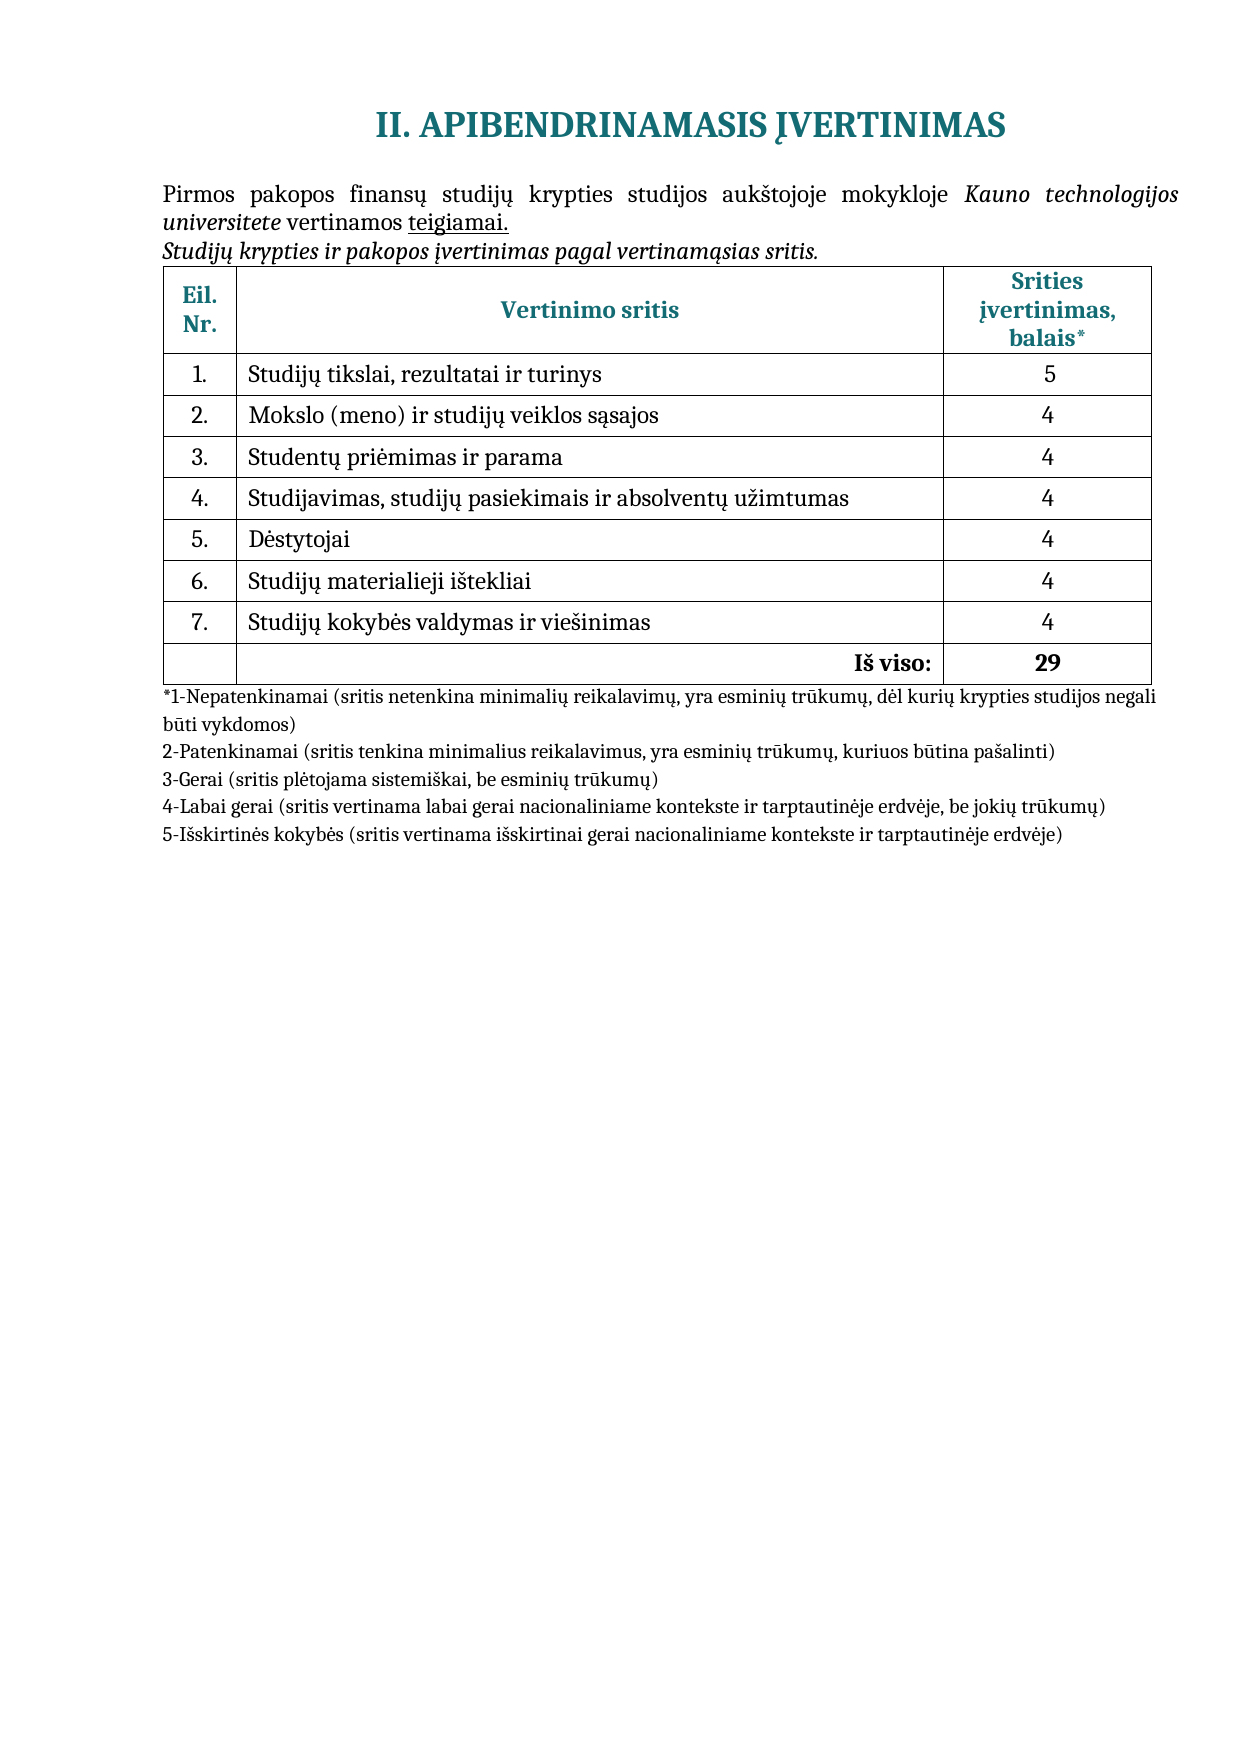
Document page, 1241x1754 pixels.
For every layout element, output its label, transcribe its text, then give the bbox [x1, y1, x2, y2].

text 4-Labai gerai (sritis vertinama labai gerai nacionaliniame kontekste ir tarptautinėje erdvėje, be jokių trūkumų) [162, 795, 1181, 819]
text 5-Išskirtinės kokybės (sritis vertinama išskirtinai gerai nacionaliniame kontekste ir tarptautinėje erdvėje) [162, 822, 1181, 846]
table_cell 3. [164, 437, 236, 477]
table_cell 4 [944, 437, 1151, 477]
table_cell 6. [164, 561, 236, 601]
table_header Srities įvertinimas, balais* [944, 267, 1151, 353]
table_cell Mokslo (meno) ir studijų veiklos sąsajos [237, 396, 943, 436]
table_cell 7. [164, 602, 236, 643]
table_cell Studentų priėmimas ir parama [237, 437, 943, 477]
table_cell 4 [944, 478, 1151, 518]
table_cell 4 [944, 396, 1151, 436]
table_cell Studijų tikslai, rezultatai ir turinys [237, 354, 943, 394]
text II. apibendrinamasis ĮVERTINIMAS [200, 103, 1181, 147]
text Pirmos pakopos finansų studijų krypties studijos aukštojoje mokykloje Kauno technologijos universitete vertinamos teigiamai. [162, 179, 1181, 237]
table_header Eil. Nr. [164, 267, 236, 353]
table_cell 4 [944, 520, 1151, 560]
table_header Vertinimo sritis [237, 267, 943, 353]
table_cell 1. [164, 354, 236, 394]
table_cell 4 [944, 602, 1151, 643]
table_cell 5. [164, 520, 236, 560]
table_cell 5 [944, 354, 1151, 394]
table_cell 4. [164, 478, 236, 518]
table_cell Studijavimas, studijų pasiekimais ir absolventų užimtumas [237, 478, 943, 518]
table_cell Dėstytojai [237, 520, 943, 560]
table_cell 29 [944, 644, 1151, 684]
table_cell Studijų kokybės valdymas ir viešinimas [237, 602, 943, 643]
table_cell [164, 644, 236, 684]
table_cell Iš viso: [237, 644, 943, 684]
text 2-Patenkinamai (sritis tenkina minimalius reikalavimus, yra esminių trūkumų, kuriuos būtina pašalinti) [162, 740, 1181, 764]
table_cell Studijų materialieji ištekliai [237, 561, 943, 601]
table_cell 2. [164, 396, 236, 436]
text 3-Gerai (sritis plėtojama sistemiškai, be esminių trūkumų) [162, 767, 1181, 791]
text *1-Nepatenkinamai (sritis netenkina minimalių reikalavimų, yra esminių trūkumų, dėl kurių krypties studijos negali būti vykdomos) [162, 685, 1181, 736]
table_cell 4 [944, 561, 1151, 601]
text Studijų krypties ir pakopos įvertinimas pagal vertinamąsias sritis. [162, 237, 1181, 266]
